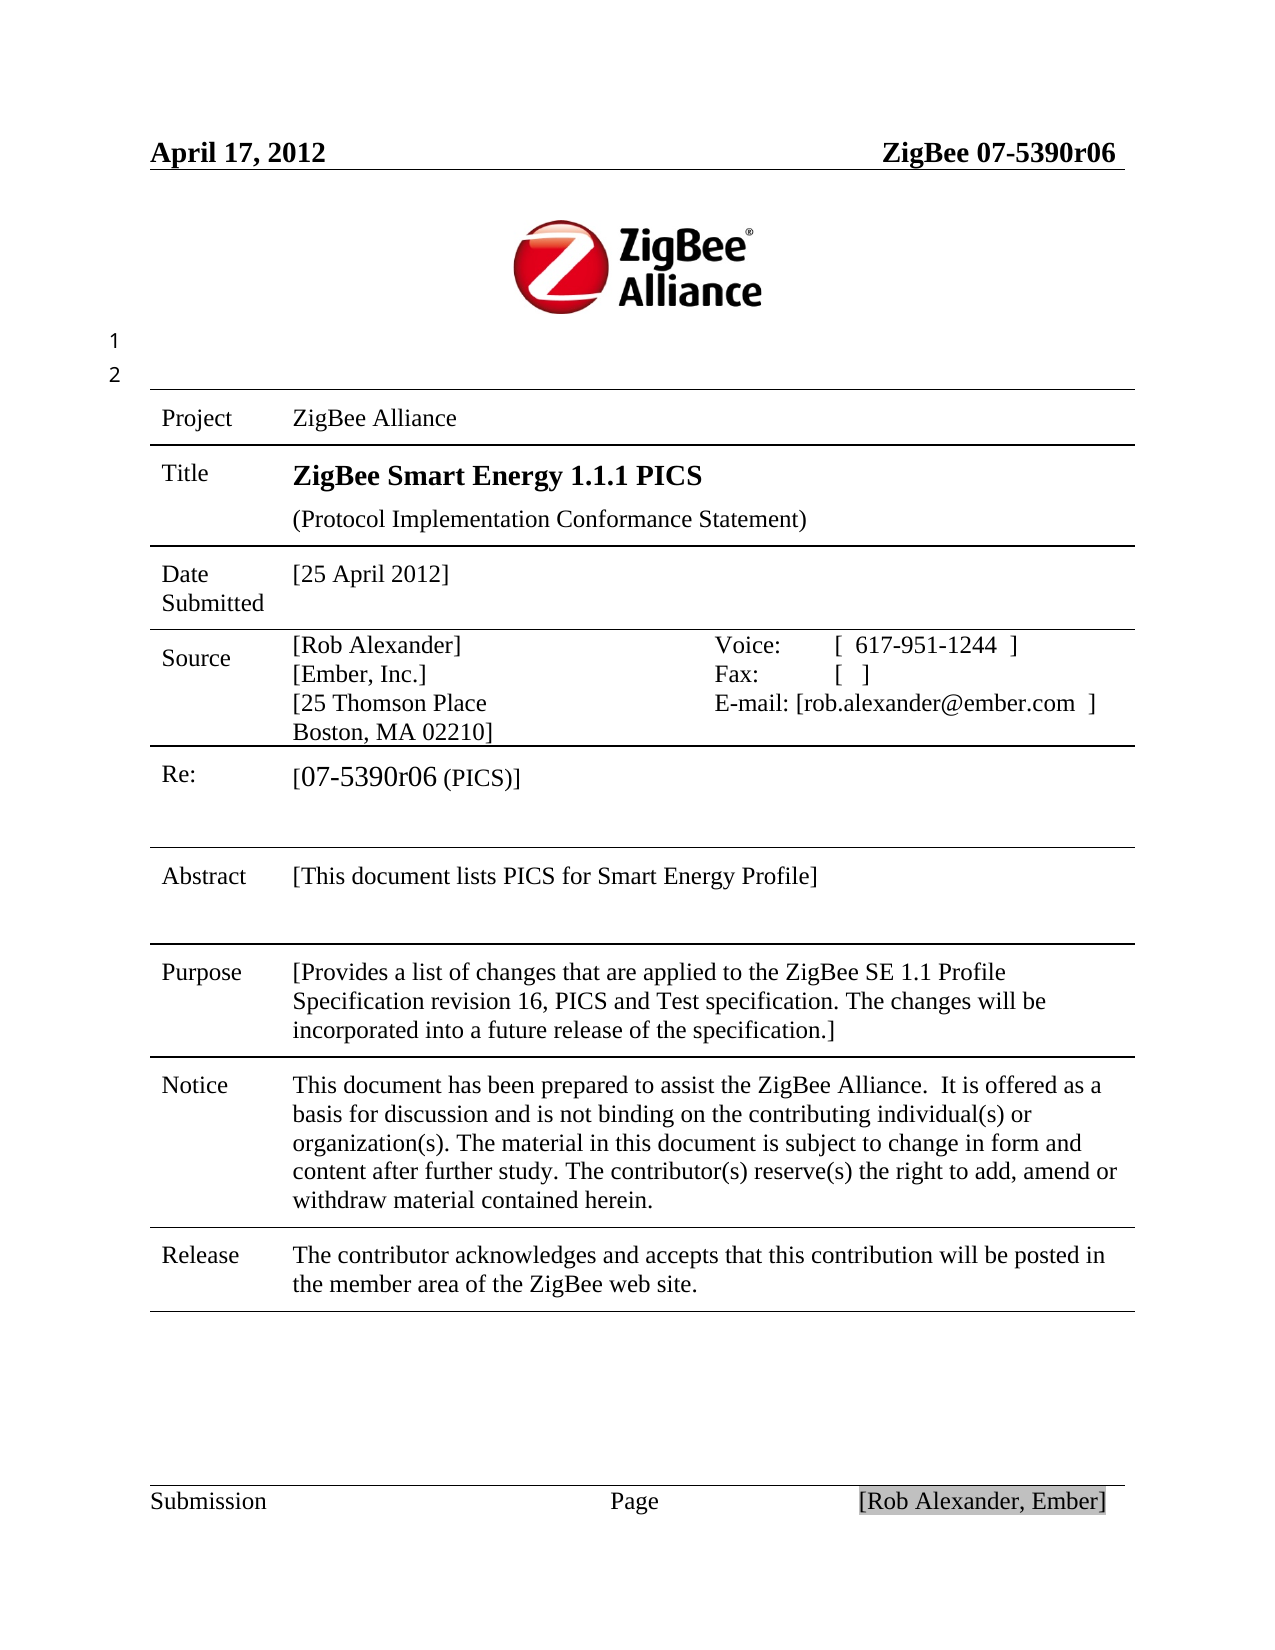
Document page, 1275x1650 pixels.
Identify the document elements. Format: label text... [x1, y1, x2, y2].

table_cell Purpose [150, 945, 281, 1056]
table_cell [Provides a list of changes that are applied to the ZigBee SE 1.1 Profile Specification revision 16, PICS and Test specification. The changes will be incorporated into a future release of the specification.] [281, 945, 1134, 1056]
table_cell Title [150, 446, 281, 545]
table_cell Release [150, 1228, 281, 1311]
table_cell Date Submitted [150, 547, 281, 629]
table_cell ZigBee Smart Energy 1.1.1 PICS (Protocol Implementation Conformance Statement) [281, 446, 1134, 545]
picture [513, 220, 762, 314]
table_header Project [150, 390, 281, 444]
table_cell [This document lists PICS for Smart Energy Profile] [281, 848, 1134, 943]
table_cell [Rob Alexander] [Ember, Inc.] [25 Thomson Place ] [281, 630, 703, 745]
table_header ZigBee [281, 390, 1134, 444]
table_cell The contributor acknowledges and accepts that this contribution will be posted in the member area of the ZigBee web site. [281, 1228, 1134, 1311]
table_cell [07-5390r06 (PICS)] [281, 747, 1134, 847]
table_cell Voice: [ 617-951-1244 ] Fax: [ ] E-mail: [rob.alexander@ember.com ] [703, 630, 1134, 745]
table_cell Notice [150, 1058, 281, 1226]
table_cell This document has been prepared to assist the ZigBee Alliance. It is offered as a basis for discussion and is not binding on the contributing individual(s) or organization(s). The material in this document is subject to change in form and content after further study. The contributor(s) reserve(s) the right to add, amend or withdraw material contained herein. [281, 1058, 1134, 1226]
table_cell Re: [150, 747, 281, 847]
table_cell Source [150, 630, 281, 745]
table_cell Abstract [150, 848, 281, 943]
table_cell [25 April 2012] [281, 547, 1134, 629]
